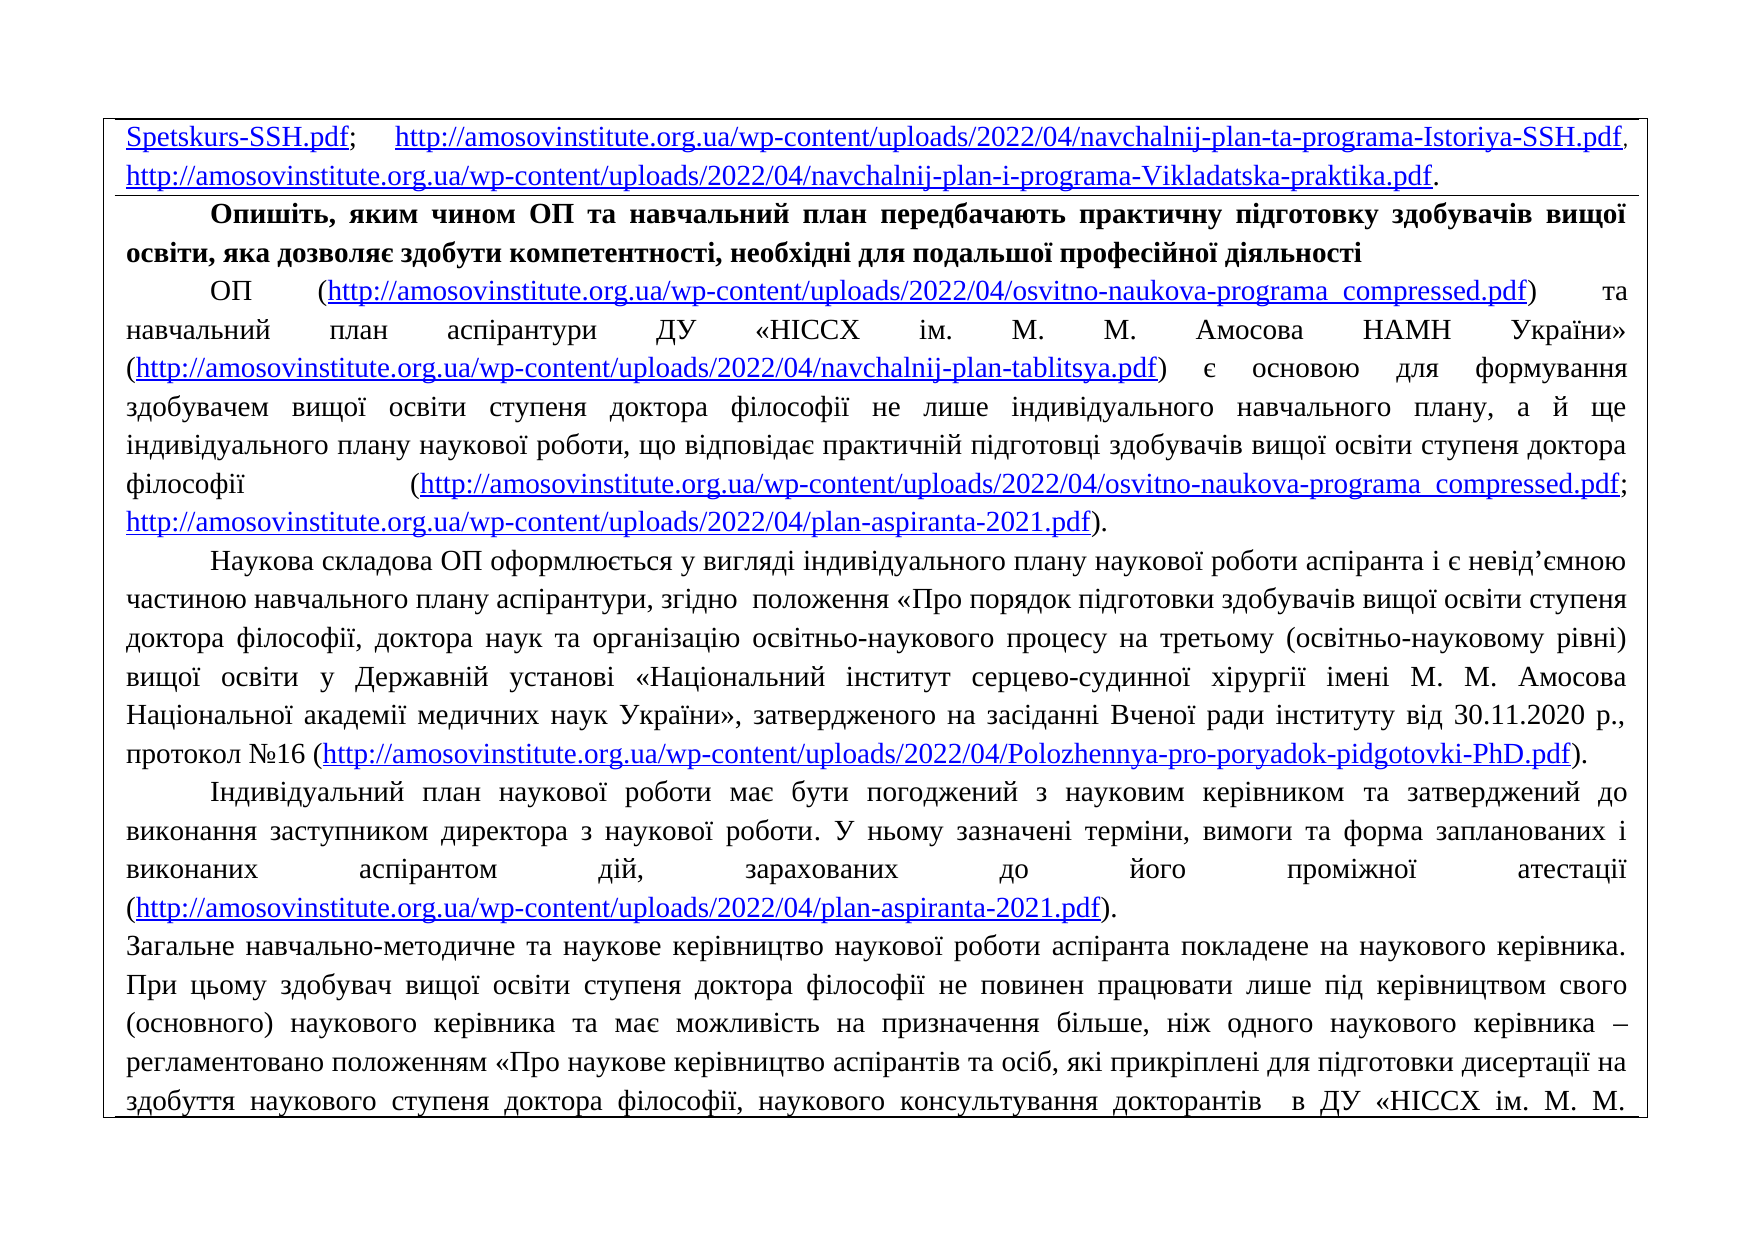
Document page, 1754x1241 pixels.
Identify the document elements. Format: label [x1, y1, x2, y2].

table_cell [104, 119, 1647, 1117]
